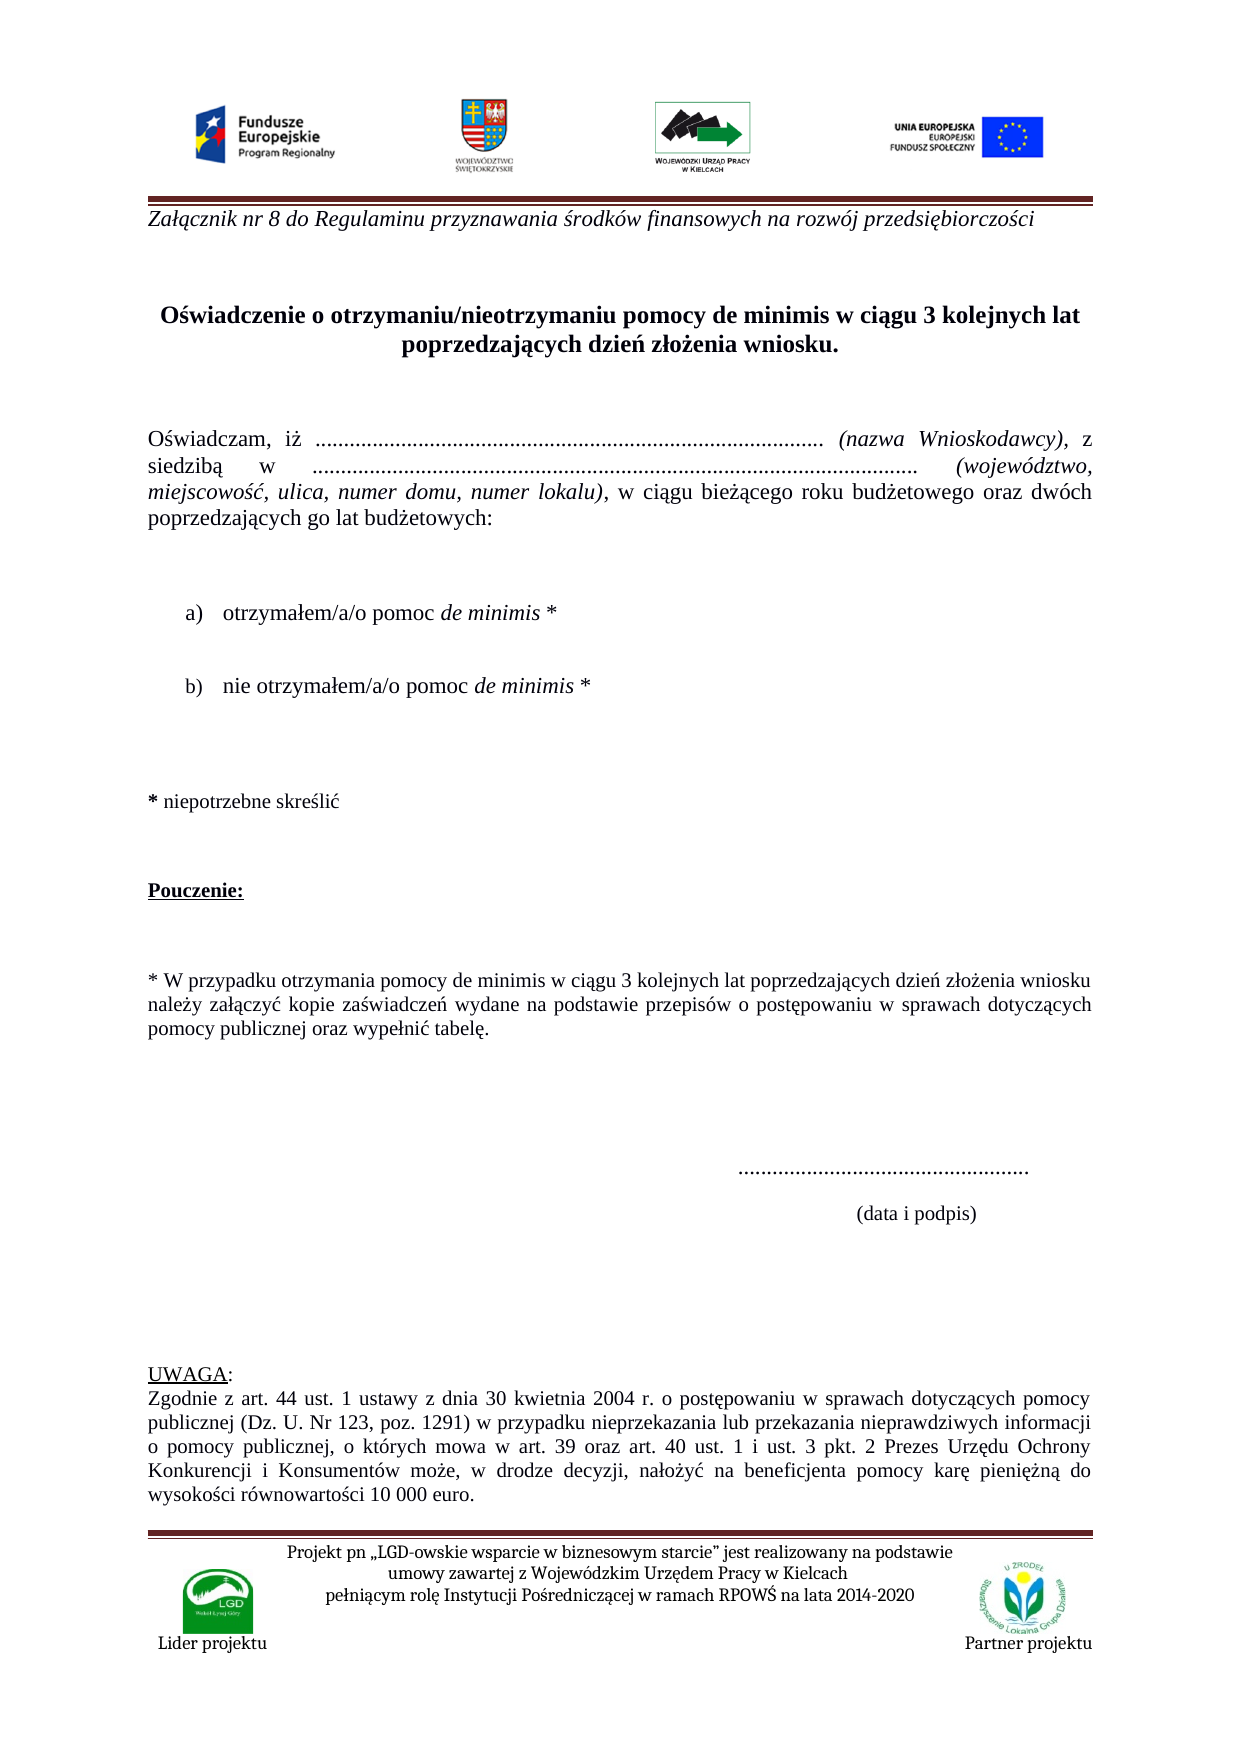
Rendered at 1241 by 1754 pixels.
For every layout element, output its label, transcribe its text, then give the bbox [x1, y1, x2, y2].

text UWAGA: [148, 1361, 1093, 1386]
text ................................................... [664, 1153, 1093, 1179]
list otrzymałem/a/o pomoc de minimis * [185, 599, 1093, 625]
text * niepotrzebne skreślić [148, 788, 1093, 813]
text Zgodnie z art. 44 ust. 1 ustawy z dnia 30 kwietnia 2004 r. o postępowaniu w sprawach dotyczących pomocy publicznej (Dz. U. Nr 123, poz. 1291) w przypadku nieprzekazania lub przekazania nieprawdziwych informacji o pomocy publicznej, o których mowa w art. 39 oraz art. 40 ust. 1 i ust. 3 pkt. 2 Prezes Urzędu Ochrony Konkurencji i Konsumentów może, w drodze decyzji, nałożyć na beneficjenta pomocy karę pieniężną do wysokości równowartości 10 000 euro. [148, 1386, 1093, 1506]
text Oświadczam, iż ......................................................................................... (nazwa Wnioskodawcy), z siedzibą w .......................................................................................................... (województwo, miejscowość, ulica, numer domu, numer lokalu), w ciągu bieżącego roku budżetowego oraz dwóch poprzedzających go lat budżetowych: [148, 425, 1093, 531]
picture [147, 73, 1093, 194]
list nie otrzymałem/a/o pomoc de minimis * [185, 672, 1093, 699]
picture [182, 1569, 254, 1634]
text * W przypadku otrzymania pomocy de minimis w ciągu 3 kolejnych lat poprzedzających dzień złożenia wniosku należy załączyć kopie zaświadczeń wydane na podstawie przepisów o postępowaniu w sprawach dotyczących pomocy publicznej oraz wypełnić tabelę. [148, 968, 1093, 1040]
picture [979, 1562, 1066, 1634]
text Załącznik nr 8 do Regulaminu przyznawania środków finansowych na rozwój przedsiębiorczości [148, 206, 1093, 232]
text (data i podpis) [768, 1200, 1093, 1224]
text Pouczenie: [148, 878, 1093, 902]
text Oświadczenie o otrzymaniu/nieotrzymaniu pomocy de minimis w ciągu 3 kolejnych lat poprzedzających dzień złożenia wniosku. [148, 300, 1093, 357]
